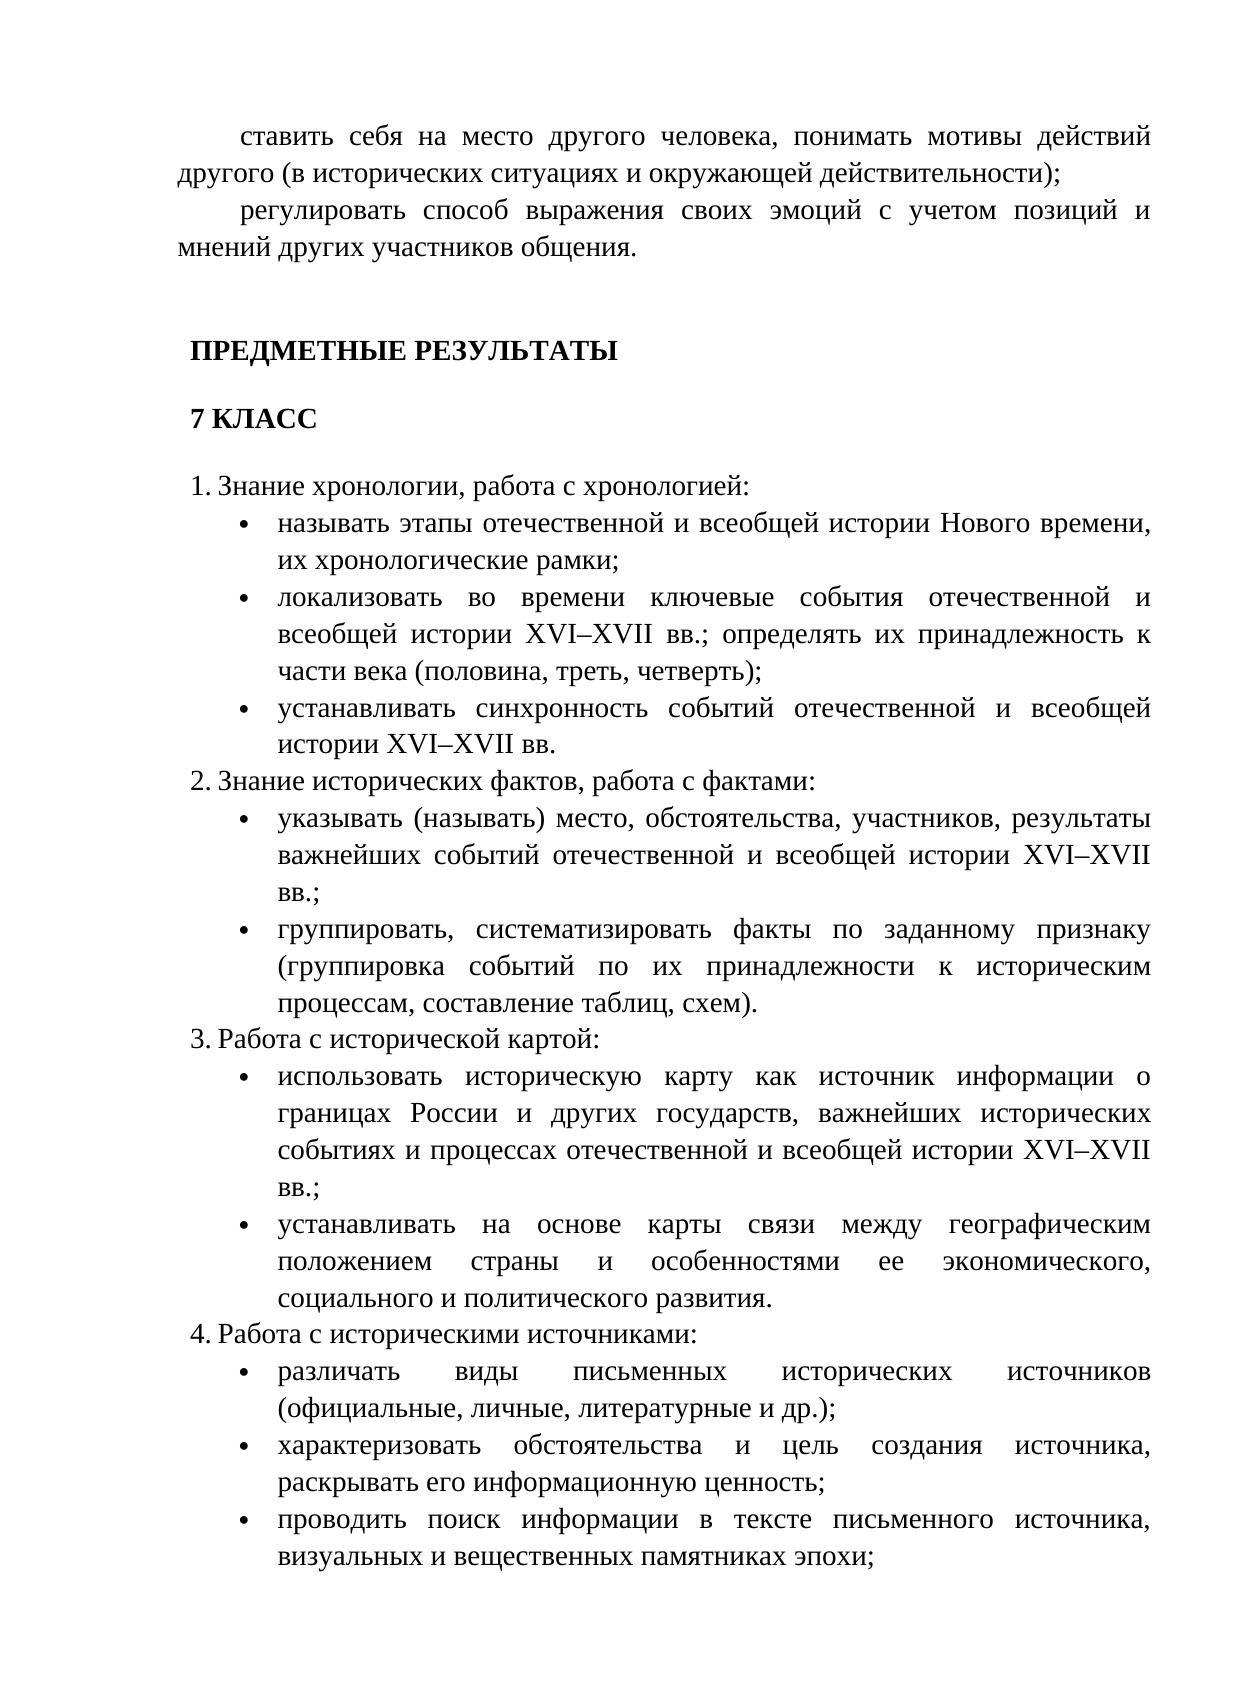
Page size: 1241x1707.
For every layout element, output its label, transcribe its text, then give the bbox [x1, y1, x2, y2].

text ПРЕДМЕТНЫЕ РЕЗУЛЬТАТЫ [190, 333, 1152, 367]
list указывать (называть) место, обстоятельства, участников, результаты важнейших событий отечественной и всеобщей истории XVI–XVII вв.; [240, 800, 1152, 908]
list локализовать во времени ключевые события отечественной и всеобщей истории XVI–XVII вв.; определять их принадлежность к части века (половина, треть, четверть); [240, 579, 1152, 686]
text 2. Знание исторических фактов, работа с фактами: [190, 763, 1152, 797]
text регулировать способ выражения своих эмоций с учетом позиций и мнений других участников общения. [177, 192, 1152, 262]
list различать виды письменных исторических источников (официальные, личные, литературные и др.); [240, 1353, 1152, 1424]
list использовать историческую карту как источник информации о границах России и других государств, важнейших исторических событиях и процессах отечественной и всеобщей истории XVI–XVII вв.; [240, 1058, 1152, 1203]
text 4. Работа с историческими источниками: [190, 1317, 1152, 1350]
text 1. Знание хронологии, работа с хронологией: [190, 468, 1152, 502]
list устанавливать на основе карты связи между географическим положением страны и особенностями ее экономического, социального и политического развития. [240, 1206, 1152, 1313]
list характеризовать обстоятельства и цель создания источника, раскрывать его информационную ценность; [240, 1427, 1152, 1498]
text 3. Работа с исторической картой: [190, 1022, 1152, 1055]
list проводить поиск информации в тексте письменного источника, визуальных и вещественных памятниках эпохи; [240, 1501, 1152, 1571]
list устанавливать синхронность событий отечественной и всеобщей истории XVI–XVII вв. [240, 690, 1152, 760]
list называть этапы отечественной и всеобщей истории Нового времени, их хронологические рамки; [240, 505, 1152, 576]
text ставить себя на место другого человека, понимать мотивы действий другого (в исторических ситуациях и окружающей действительности); [177, 118, 1152, 188]
text 7 КЛАСС [190, 401, 1152, 434]
list группировать, систематизировать факты по заданному признаку (группировка событий по их принадлежности к историческим процессам, составление таблиц, схем). [240, 911, 1152, 1018]
